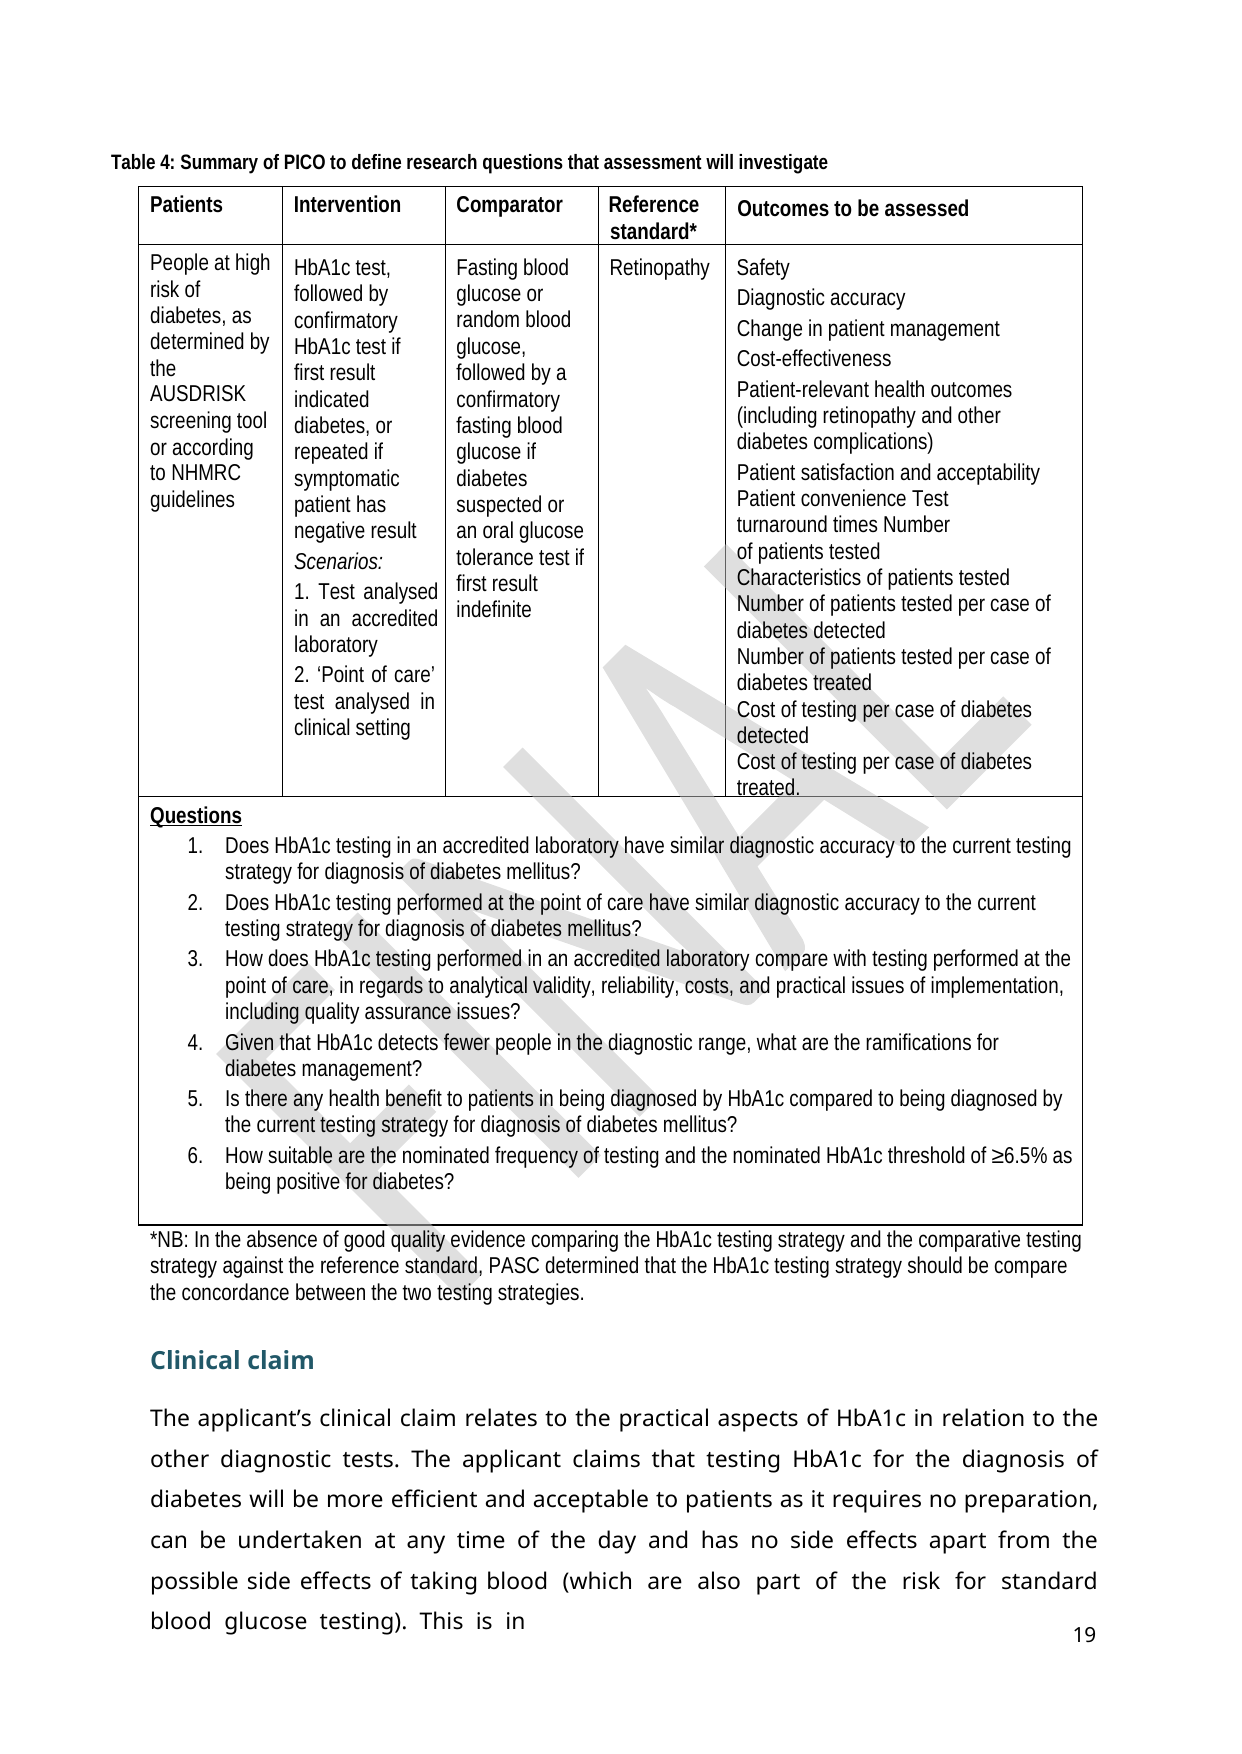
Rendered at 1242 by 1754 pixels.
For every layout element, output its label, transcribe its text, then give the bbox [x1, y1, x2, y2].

text Patient satisfaction and acceptability [737, 459, 1110, 485]
text Change in patient management [737, 314, 1110, 341]
text screening tool or according [150, 408, 273, 460]
text Outcomes to be assessed [737, 195, 1110, 222]
text Clinical claim [150, 1343, 1110, 1377]
text Questions [150, 801, 272, 827]
text AUSDRISK [150, 381, 272, 407]
text 1. Test analysed in an accredited laboratory [294, 578, 438, 657]
text guidelines [150, 486, 272, 512]
text The applicant’s clinical claim relates to the practical aspects of HbA1c in relation to the other diagnostic tests. The applicant claims that testing HbA1c for the diagnosis of diabetes will be more efficient and acceptable to patients as it requires no preparation, can be undertaken at any time of the day and has no side effects apart from the possible side effects of taking blood (which are also part of the risk for standard blood glucose testing). This is in [150, 1402, 1098, 1637]
text 5. Is there any health benefit to patients in being diagnosed by HbA1c compared to being diagnosed by the current testing strategy for diagnosis of diabetes mellitus? [187, 1085, 1068, 1138]
text Scenarios: [294, 548, 388, 574]
text 1. Does HbA1c testing in an accredited laboratory have similar diagnostic accuracy to the current testing strategy for diagnosis of diabetes mellitus? [187, 832, 1078, 884]
text Diagnostic accuracy [737, 284, 1110, 311]
text HbA1c test, followed by confirmatory HbA1c test if first result indicated diabetes, or repeated if symptomatic patient has negative result [294, 254, 422, 544]
text an oral glucose tolerance test if [456, 518, 589, 570]
text 2. ‘Point of care’ test analysed in clinical setting [294, 661, 435, 741]
text diabetes treated [737, 669, 1110, 696]
text Cost of testing per case of diabetes detected [737, 696, 1039, 748]
text 6. How suitable are the nominated frequency of testing and the nominated HbA1c threshold of ≥6.5% as being positive for diabetes? [187, 1142, 1078, 1194]
text to NHMRC [150, 460, 272, 486]
text Patients Intervention Comparator Reference standard* [150, 192, 707, 244]
text Patient-relevant health outcomes (including retinopathy and other diabetes complications) [737, 376, 1019, 455]
text Patient convenience Test turnaround times Number of patients tested [737, 485, 960, 564]
text People at high risk of diabetes, as determined by the [150, 249, 276, 381]
text *NB: In the absence of good quality evidence comparing the HbA1c testing strategy and the comparative testing strategy against the reference standard, PASC determined that the HbA1c testing strategy should be compare the concordance between the two testing strategies. [150, 1226, 1087, 1305]
text Cost of testing per case of diabetes treated. [737, 749, 1039, 801]
text Characteristics of patients tested [737, 564, 1110, 590]
text Number of patients tested per case of diabetes detected [737, 591, 1058, 643]
text 4. Given that HbA1c detects fewer people in the diagnostic range, what are the ramifications for diabetes management? [187, 1028, 1005, 1081]
text Cost-effectiveness [737, 345, 1110, 371]
text 3. How does HbA1c testing performed in an accredited laboratory compare with testing performed at the point of care, in regards to analytical validity, reliability, costs, and practical issues of implementation, including quality assurance issues? [187, 945, 1077, 1024]
text Table 4: Summary of PICO to define research questions that assessment will investigate [111, 150, 1110, 173]
text Fasting blood glucose or random blood glucose, followed by a confirmatory fasting blood glucose if diabetes suspected or [456, 254, 577, 517]
text first result indefinite [456, 570, 543, 623]
text 2. Does HbA1c testing performed at the point of care have similar diagnostic accuracy to the current testing strategy for diagnosis of diabetes mellitus? [187, 888, 1042, 941]
text Number of patients tested per case of [737, 643, 1110, 669]
text Retinopathy Safety [609, 254, 1110, 280]
